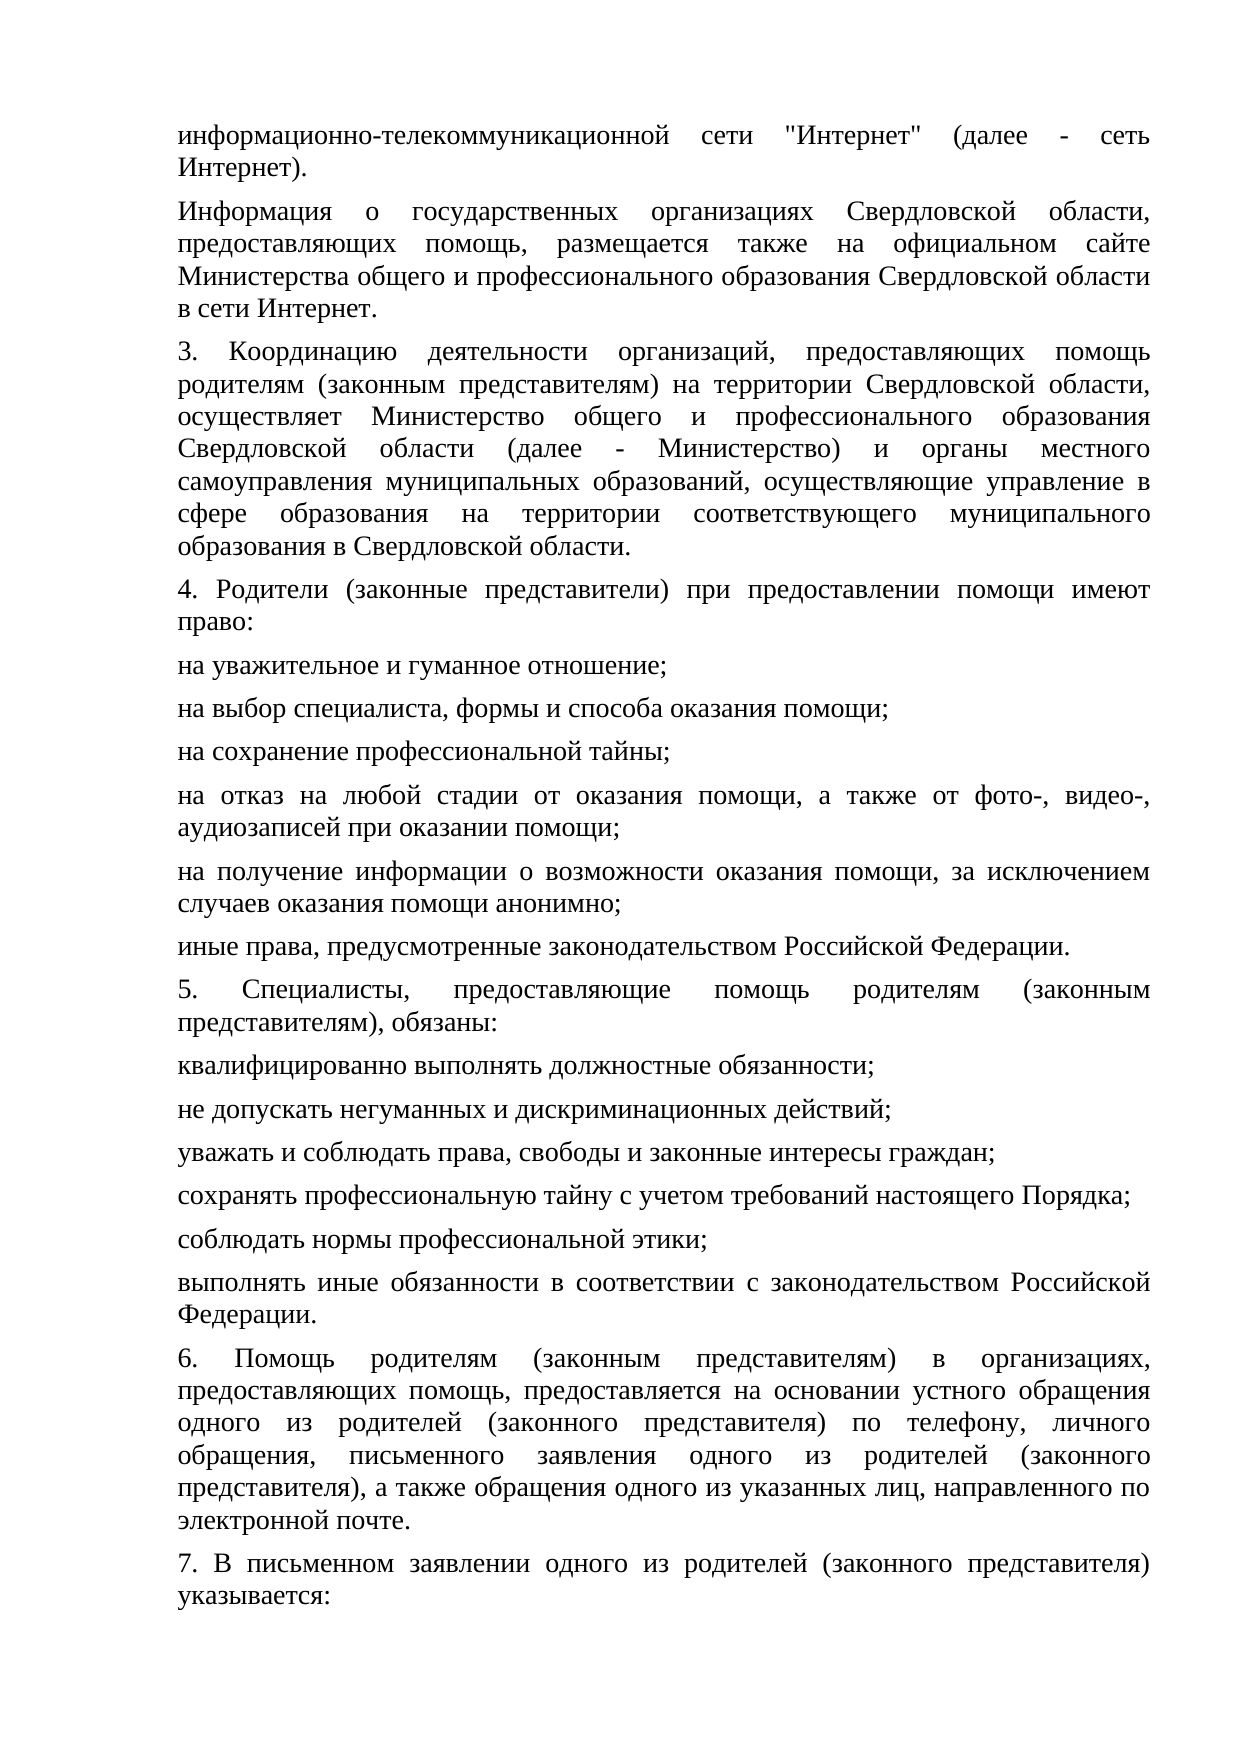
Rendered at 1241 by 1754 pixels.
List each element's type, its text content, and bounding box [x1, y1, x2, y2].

text 7. В письменном заявлении одного из родителей (законного представителя) указывается: [177, 1546, 1152, 1611]
text иные права, предусмотренные законодательством Российской Федерации. [177, 929, 1152, 962]
text сохранять профессиональную тайну с учетом требований настоящего Порядка; [177, 1178, 1152, 1211]
text квалифицированно выполнять должностные обязанности; [177, 1048, 1152, 1081]
text на отказ на любой стадии от оказания помощи, а также от фото-, видео-, аудиозаписей при оказании помощи; [177, 778, 1152, 843]
text Информация о государственных организациях Свердловской области, предоставляющих помощь, размещается также на официальном сайте Министерства общего и профессионального образования Свердловской области в сети Интернет. [177, 194, 1152, 323]
text на уважительное и гуманное отношение; [177, 648, 1152, 680]
text 6. Помощь родителям (законным представителям) в организациях, предоставляющих помощь, предоставляется на основании устного обращения одного из родителей (законного представителя) по телефону, личного обращения, письменного заявления одного из родителей (законного представителя), а также обращения одного из указанных лиц, направленного по электронной почте. [177, 1341, 1152, 1535]
text соблюдать нормы профессиональной этики; [177, 1222, 1152, 1254]
text 5. Специалисты, предоставляющие помощь родителям (законным представителям), обязаны: [177, 973, 1152, 1037]
text 4. Родители (законные представители) при предоставлении помощи имеют право: [177, 572, 1152, 637]
text на выбор специалиста, формы и способа оказания помощи; [177, 691, 1152, 723]
text выполнять иные обязанности в соответствии с законодательством Российской Федерации. [177, 1265, 1152, 1330]
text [177, 118, 1152, 183]
text уважать и соблюдать права, свободы и законные интересы граждан; [177, 1135, 1152, 1167]
text на сохранение профессиональной тайны; [177, 734, 1152, 767]
text не допускать негуманных и дискриминационных действий; [177, 1092, 1152, 1124]
text 3. Координацию деятельности организаций, предоставляющих помощь родителям (законным представителям) на территории Свердловской области, осуществляет Министерство общего и профессионального образования Свердловской области (далее - Министерство) и органы местного самоуправления муниципальных образований, осуществляющие управление в сфере образования на территории соответствующего муниципального образования в Свердловской области. [177, 334, 1152, 561]
text на получение информации о возможности оказания помощи, за исключением случаев оказания помощи анонимно; [177, 853, 1152, 918]
